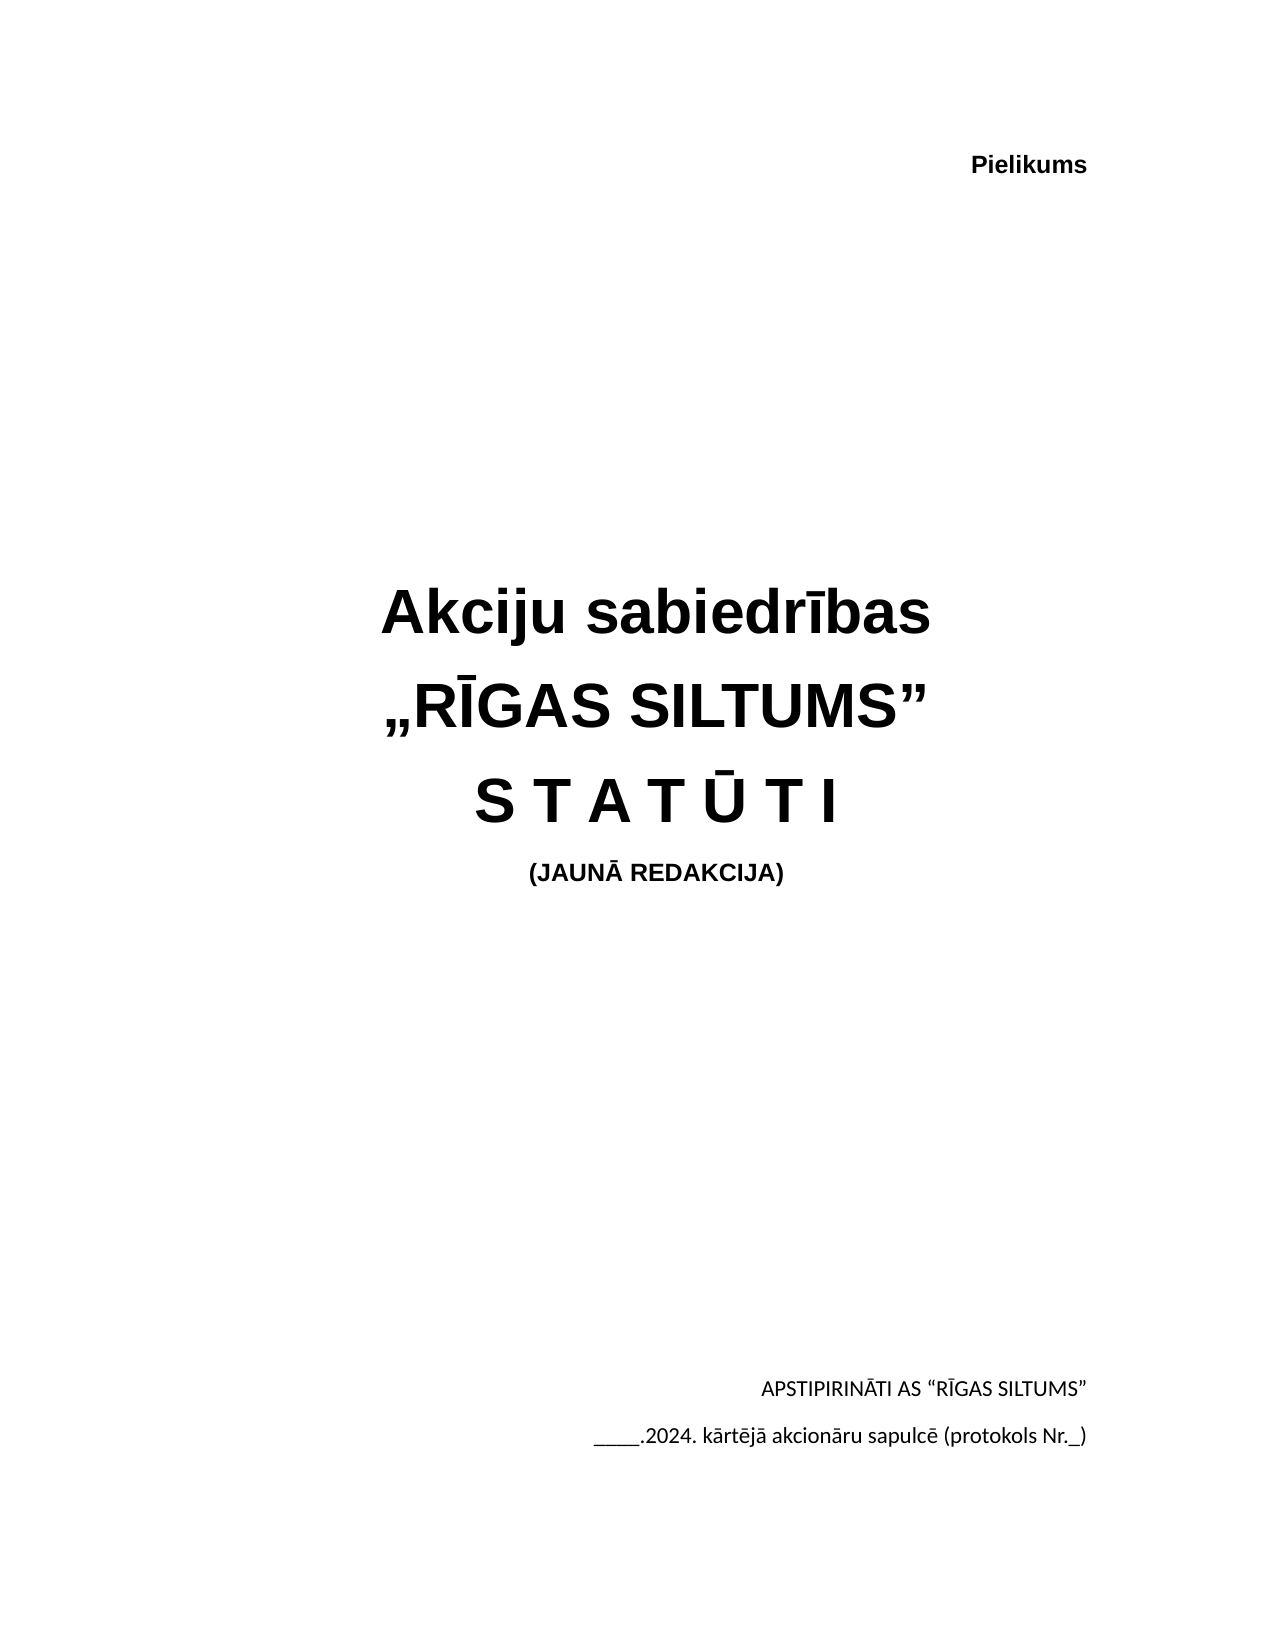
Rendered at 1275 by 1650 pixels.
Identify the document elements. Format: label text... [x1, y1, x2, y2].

text (JAUNĀ REDAKCIJA) [225, 858, 1087, 886]
text ____.2024. kārtējā akcionāru sapulcē (protokols Nr._) [225, 1421, 1087, 1449]
text S T A T Ū T I [225, 763, 1087, 835]
text APSTIPIRINĀTI AS “RĪGAS SILTUMS” [225, 1374, 1087, 1402]
text Pielikums [225, 150, 1087, 179]
text „RĪGAS SILTUMS” [225, 669, 1087, 741]
text Akciju sabiedrības [225, 575, 1087, 647]
